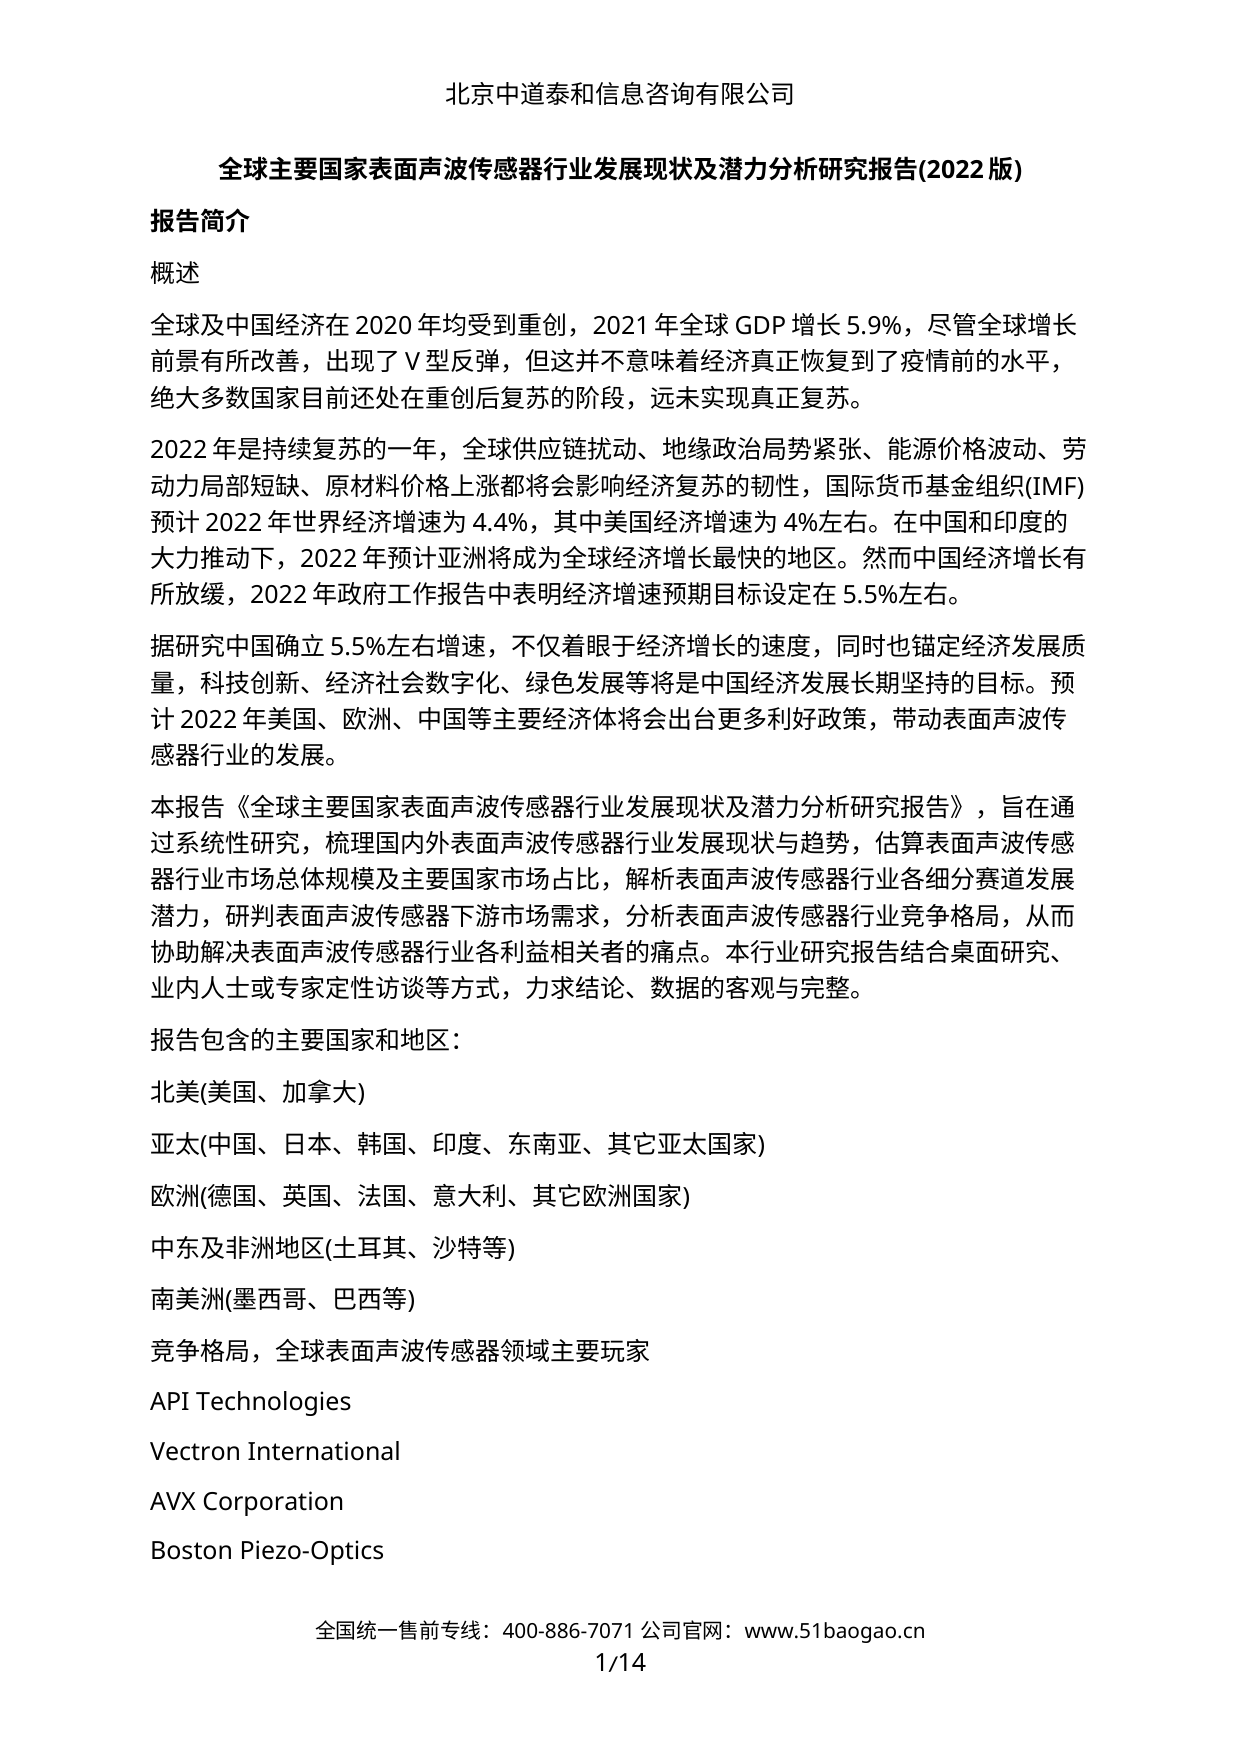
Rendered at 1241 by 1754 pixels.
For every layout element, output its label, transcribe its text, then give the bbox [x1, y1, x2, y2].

text AVX Corporation [150, 1483, 1090, 1517]
text 据研究中国确立5.5%左右增速，不仅着眼于经济增长的速度，同时也锚定经济发展质量，科技创新、经济社会数字化、绿色发展等将是中国经济发展长期坚持的目标。预计2022年美国、欧洲、中国等主要经济体将会出台更多利好政策，带动表面声波传感器行业的发展。 [150, 627, 1090, 772]
text 报告简介 [150, 202, 1090, 238]
text 报告包含的主要国家和地区： [150, 1021, 1090, 1057]
text 北美(美国、加拿大) [150, 1072, 1090, 1109]
text 本报告《全球主要国家表面声波传感器行业发展现状及潜力分析研究报告》，旨在通过系统性研究，梳理国内外表面声波传感器行业发展现状与趋势，估算表面声波传感器行业市场总体规模及主要国家市场占比，解析表面声波传感器行业各细分赛道发展潜力，研判表面声波传感器下游市场需求，分析表面声波传感器行业竞争格局，从而协助解决表面声波传感器行业各利益相关者的痛点。本行业研究报告结合桌面研究、业内人士或专家定性访谈等方式，力求结论、数据的客观与完整。 [150, 787, 1090, 1005]
text 2022年是持续复苏的一年，全球供应链扰动、地缘政治局势紧张、能源价格波动、劳动力局部短缺、原材料价格上涨都将会影响经济复苏的韧性，国际货币基金组织(IMF)预计2022年世界经济增速为4.4%，其中美国经济增速为4%左右。在中国和印度的大力推动下，2022年预计亚洲将成为全球经济增长最快的地区。然而中国经济增长有所放缓，2022年政府工作报告中表明经济增速预期目标设定在5.5%左右。 [150, 430, 1090, 611]
text 欧洲(德国、英国、法国、意大利、其它欧洲国家) [150, 1176, 1090, 1212]
text 竞争格局，全球表面声波传感器领域主要玩家 [150, 1332, 1090, 1368]
text 全球及中国经济在2020年均受到重创，2021年全球GDP增长5.9%，尽管全球增长前景有所改善，出现了V型反弹，但这并不意味着经济真正恢复到了疫情前的水平，绝大多数国家目前还处在重创后复苏的阶段，远未实现真正复苏。 [150, 306, 1090, 414]
text 全球主要国家表面声波传感器行业发展现状及潜力分析研究报告(2022版) [150, 150, 1090, 186]
text 南美洲(墨西哥、巴西等) [150, 1280, 1090, 1316]
text 亚太(中国、日本、韩国、印度、东南亚、其它亚太国家) [150, 1124, 1090, 1161]
text API Technologies [150, 1384, 1090, 1418]
text Vectron International [150, 1433, 1090, 1467]
text 中东及非洲地区(土耳其、沙特等) [150, 1228, 1090, 1264]
text 概述 [150, 254, 1090, 290]
text Boston Piezo-Optics [150, 1533, 1090, 1567]
